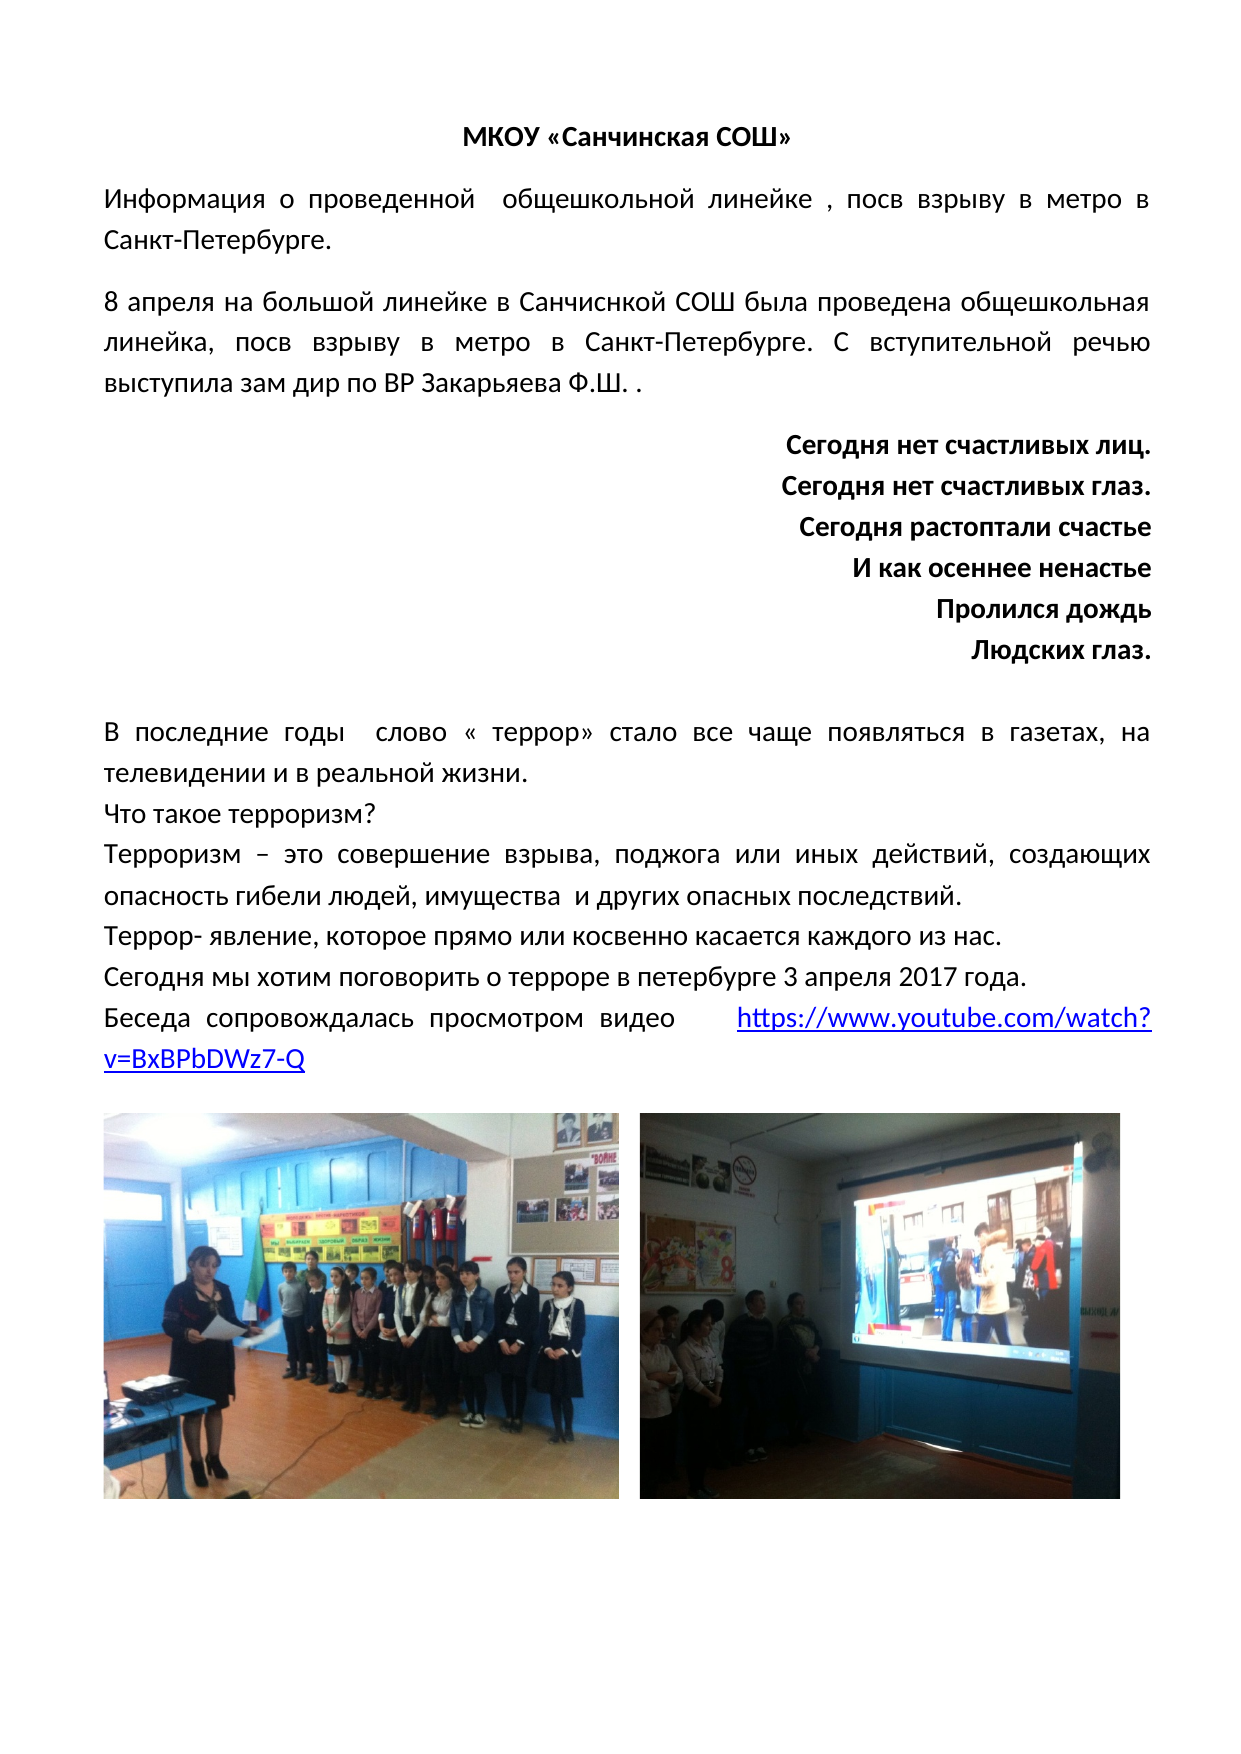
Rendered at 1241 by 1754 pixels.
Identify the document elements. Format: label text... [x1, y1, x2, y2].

text Беседа сопровождалась просмотром видео https://www.youtube.com/watch?v=BxBPbDWz7-Q [103, 999, 1152, 1076]
text 8 апреля на большой линейке в Санчиснкой СОШ была проведена общешкольная линейка, посв взрыву в метро в Санкт-Петербурге. С вступительной речью выступила зам дир по ВР Закарьяева Ф.Ш. . [103, 283, 1152, 400]
text Что такое терроризм? [103, 795, 1152, 830]
text Сегодня нет счастливых лиц. [103, 426, 1152, 462]
text Сегодня растоптали счастье [103, 508, 1152, 544]
picture [639, 1113, 1121, 1499]
text Террор- явление, которое прямо или косвенно касается каждого из нас. [103, 917, 1152, 953]
text Людских глаз. [103, 631, 1152, 667]
text Пролился дождь [103, 590, 1152, 626]
text Терроризм – это совершение взрыва, поджога или иных действий, создающих опасность гибели людей, имущества и других опасных последствий. [103, 836, 1152, 912]
text МКОУ «Санчинская СОШ» [103, 118, 1152, 154]
text Информация о проведенной общешкольной линейке , посв взрыву в метро в Санкт-Петербурге. [103, 180, 1152, 256]
text В последние годы слово « террор» стало все чаще появляться в газетах, на телевидении и в реальной жизни. [103, 713, 1152, 789]
picture [103, 1113, 619, 1499]
text Сегодня мы хотим поговорить о терроре в петербурге 3 апреля 2017 года. [103, 958, 1152, 994]
text Сегодня нет счастливых глаз. [103, 467, 1152, 503]
text И как осеннее ненастье [103, 549, 1152, 585]
